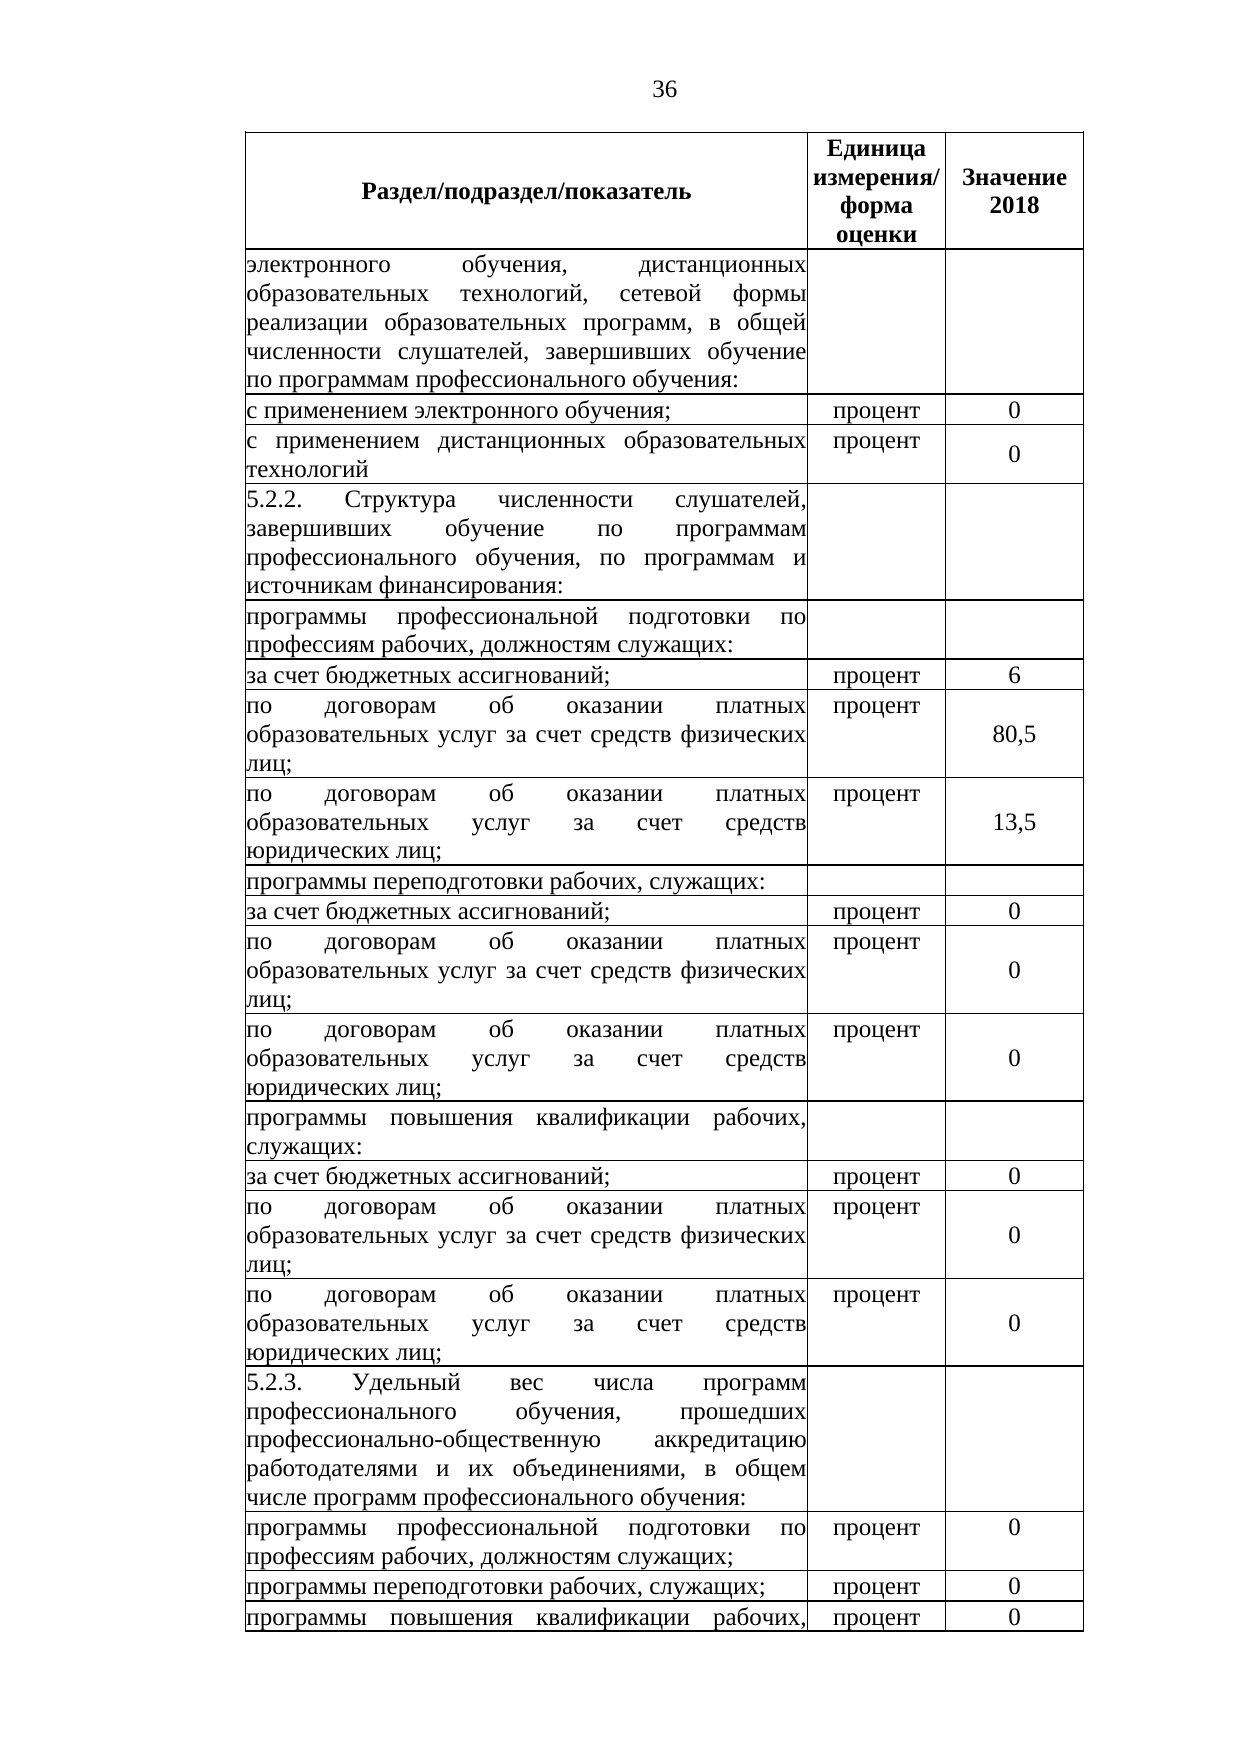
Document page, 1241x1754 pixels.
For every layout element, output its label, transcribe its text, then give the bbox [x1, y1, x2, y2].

table_cell [808, 484, 945, 599]
table_cell процент [808, 1191, 945, 1278]
table_cell за счет бюджетных ассигнований; [246, 1161, 807, 1190]
table_cell за счет бюджетных ассигнований; [246, 896, 807, 925]
table_header Значение 2018 [946, 133, 1083, 248]
table_cell 0 [946, 896, 1083, 925]
table_cell процент [808, 926, 945, 1013]
table_cell [946, 1102, 1083, 1159]
table_cell по договорам об оказании платных образовательных услуг за счет средств физических лиц; [246, 926, 807, 1013]
table_cell программы переподготовки рабочих, служащих: [246, 866, 807, 894]
table_cell [808, 1367, 945, 1511]
table_cell процент [808, 1161, 945, 1190]
table_cell процент [808, 425, 945, 483]
table_cell 0 [946, 395, 1083, 423]
table_cell 0 [946, 425, 1083, 483]
table_cell [946, 601, 1083, 658]
table_cell 0 [946, 1571, 1083, 1600]
table_cell программы профессиональной подготовки по профессиям рабочих, должностям служащих: [246, 601, 807, 658]
table_cell 5.2.2. Структура численности слушателей, завершивших обучение по программам профессионального обучения, по программам и источникам финансирования: [246, 484, 807, 599]
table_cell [246, 250, 807, 393]
table_cell процент [808, 1602, 945, 1630]
table_cell по договорам об оказании платных образовательных услуг за счет средств юридических лиц; [246, 778, 807, 864]
table_cell по договорам об оказании платных образовательных услуг за счет средств юридических лиц; [246, 1014, 807, 1100]
table_cell [808, 1102, 945, 1159]
table_cell 0 [946, 1602, 1083, 1630]
table_cell 0 [946, 1512, 1083, 1570]
table_cell 0 [946, 1014, 1083, 1100]
table_cell процент [808, 778, 945, 864]
table_cell [808, 866, 945, 894]
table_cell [246, 1602, 807, 1630]
table_cell 0 [946, 1191, 1083, 1278]
table_cell [808, 601, 945, 658]
table_cell процент [808, 896, 945, 925]
table_header Единица измерения/ форма оценки [808, 133, 945, 248]
table_cell по договорам об оказании платных образовательных услуг за счет средств физических лиц; [246, 1191, 807, 1278]
table_cell по договорам об оказании платных образовательных услуг за счет средств физических лиц; [246, 690, 807, 776]
table_cell программы переподготовки рабочих, служащих; [246, 1571, 807, 1600]
table_cell процент [808, 395, 945, 423]
table_cell программы профессиональной подготовки по профессиям рабочих, должностям служащих; [246, 1512, 807, 1570]
table_cell программы повышения квалификации рабочих, служащих: [246, 1102, 807, 1159]
table_cell с применением дистанционных образовательных технологий [246, 425, 807, 483]
table_cell 0 [946, 1161, 1083, 1190]
table_cell [808, 250, 945, 393]
table_cell [946, 866, 1083, 894]
table_cell процент [808, 1014, 945, 1100]
table_header Раздел/подраздел/показатель [246, 133, 807, 248]
table_cell 13,5 [946, 778, 1083, 864]
table_cell с применением электронного обучения; [246, 395, 807, 423]
table_cell 5.2.3. Удельный вес числа программ профессионального обучения, прошедших профессионально-общественную аккредитацию работодателями и их объединениями, в общем числе программ профессионального обучения: [246, 1367, 807, 1511]
table_cell за счет бюджетных ассигнований; [246, 660, 807, 688]
table_cell процент [808, 1512, 945, 1570]
table_cell процент [808, 690, 945, 776]
table_cell [946, 1367, 1083, 1511]
table_cell [946, 484, 1083, 599]
table_cell процент [808, 1279, 945, 1365]
table_cell 0 [946, 926, 1083, 1013]
table_cell [946, 250, 1083, 393]
table_cell по договорам об оказании платных образовательных услуг за счет средств юридических лиц; [246, 1279, 807, 1365]
table_cell процент [808, 660, 945, 688]
table_cell 80,5 [946, 690, 1083, 776]
table_cell 0 [946, 1279, 1083, 1365]
table_cell процент [808, 1571, 945, 1600]
table_cell 6 [946, 660, 1083, 688]
